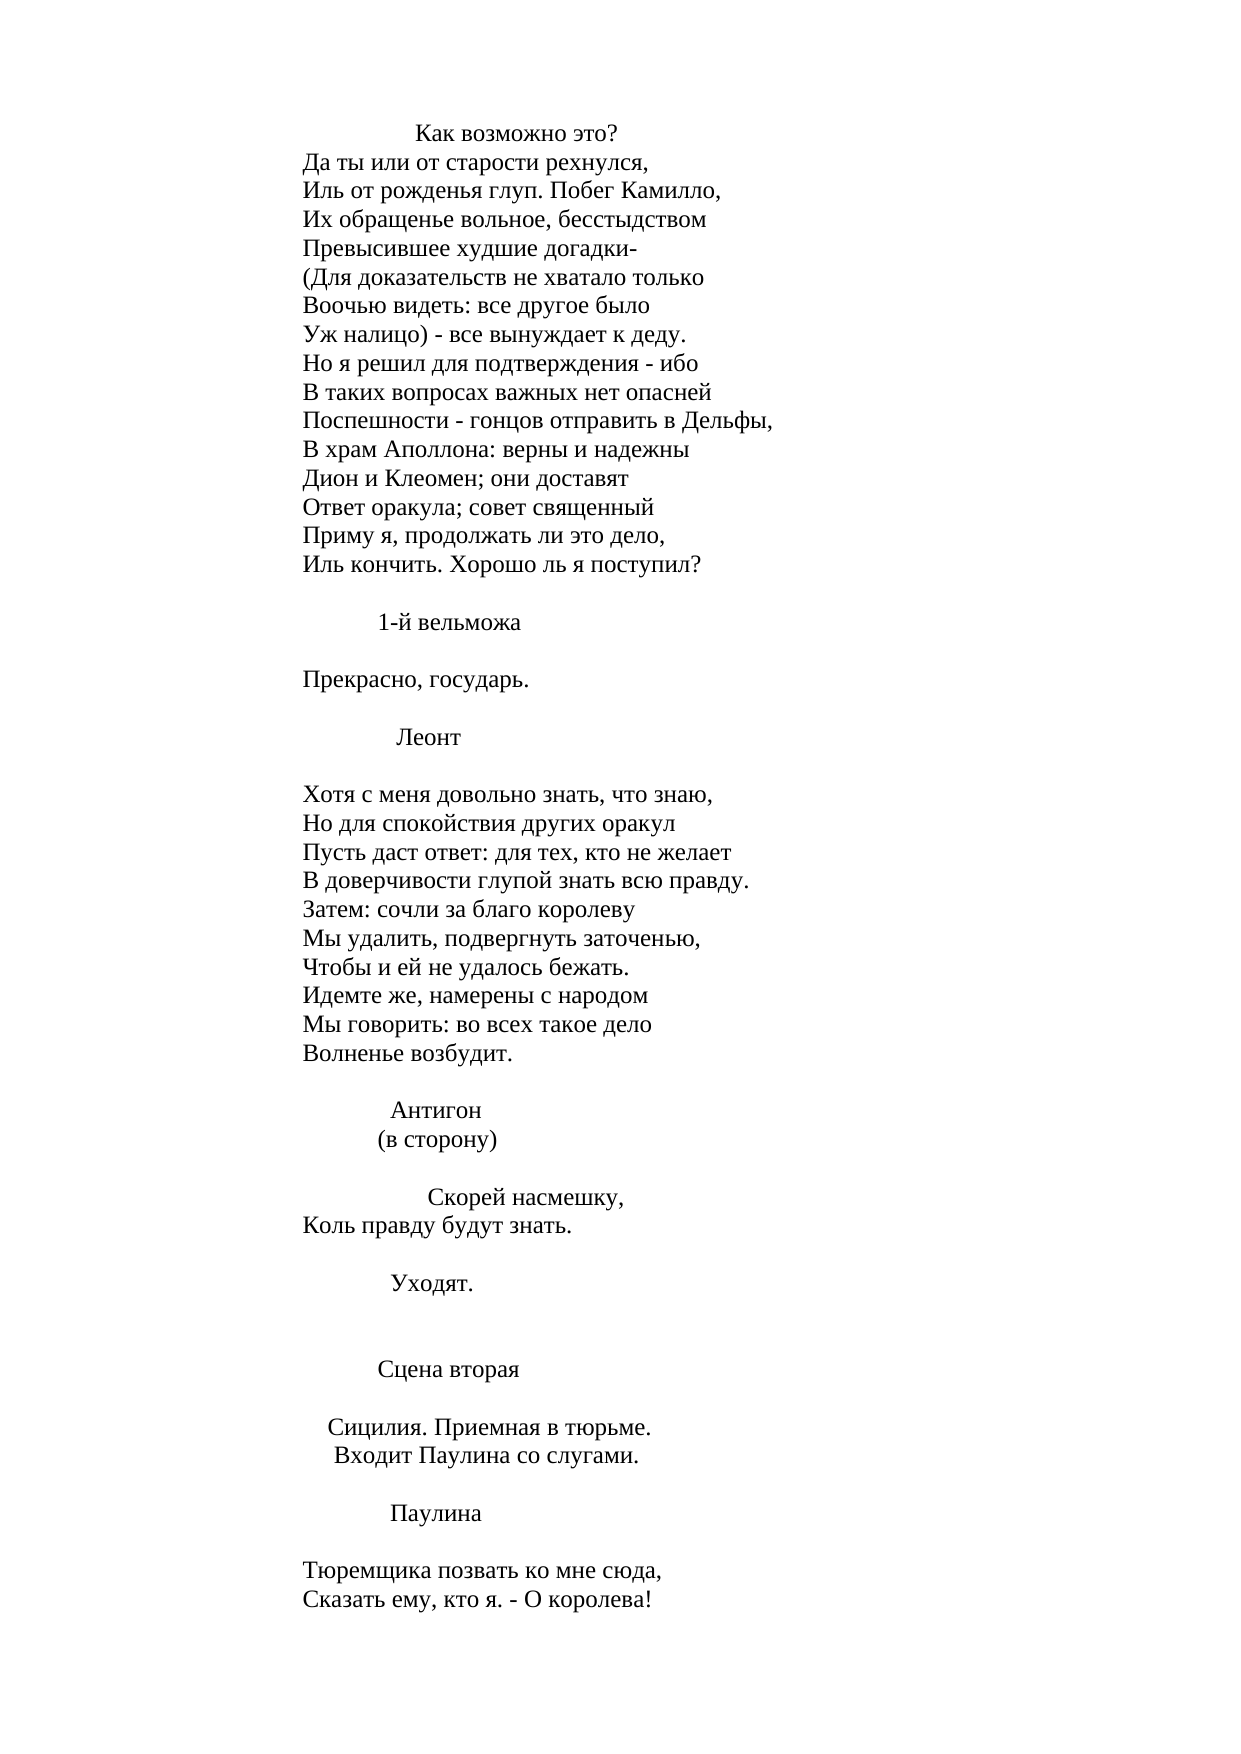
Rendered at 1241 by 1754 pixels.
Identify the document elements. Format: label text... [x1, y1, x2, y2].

text Дион и Клеомен; они доставят [177, 463, 1152, 492]
text В храм Аполлона: верны и надежны [177, 434, 1152, 463]
text Идемте же, намерены с народом [177, 981, 1152, 1009]
text Иль от рожденья глуп. Побег Камилло, [177, 176, 1152, 204]
text Уходят. [177, 1268, 1152, 1297]
text Антигон [177, 1096, 1152, 1124]
text Поспешности - гонцов отправить в Дельфы, [177, 406, 1152, 434]
text Прекрасно, государь. [177, 664, 1152, 693]
text Затем: сочли за благо королеву [177, 894, 1152, 923]
text Мы удалить, подвергнуть заточенью, [177, 923, 1152, 952]
text Мы говорить: во всех такое дело [177, 1009, 1152, 1038]
text Сцена вторая [177, 1354, 1152, 1383]
text Хотя с меня довольно знать, что знаю, [177, 779, 1152, 808]
text Их обращенье вольное, бесстыдством [177, 204, 1152, 233]
text Сицилия. Приемная в тюрьме. [177, 1412, 1152, 1441]
text (в сторону) [177, 1124, 1152, 1153]
text Паулина [177, 1498, 1152, 1527]
text Тюремщика позвать ко мне сюда, [177, 1556, 1152, 1584]
text В таких вопросах важных нет опасней [177, 377, 1152, 406]
text Но для спокойствия других оракул [177, 808, 1152, 837]
text Иль кончить. Хорошо ль я поступил? [177, 549, 1152, 578]
text (Для доказательств не хватало только [177, 262, 1152, 291]
text Входит Паулина со слугами. [177, 1441, 1152, 1469]
text Воочью видеть: все другое было [177, 291, 1152, 319]
text Но я решил для подтверждения - ибо [177, 348, 1152, 377]
text Ответ оракула; совет священный [177, 492, 1152, 521]
text 1-й вельможа [177, 607, 1152, 636]
text В доверчивости глупой знать всю правду. [177, 866, 1152, 894]
text Чтобы и ей не удалось бежать. [177, 952, 1152, 981]
text Приму я, продолжать ли это дело, [177, 521, 1152, 549]
text Скорей насмешку, [177, 1182, 1152, 1211]
text Леонт [177, 722, 1152, 751]
text Уж налицо) - все вынуждает к деду. [177, 319, 1152, 348]
text Как возможно это? [177, 118, 1152, 147]
text Волненье возбудит. [177, 1038, 1152, 1067]
text Пусть даст ответ: для тех, кто не желает [177, 837, 1152, 866]
text Коль правду будут знать. [177, 1211, 1152, 1239]
text Сказать ему, кто я. - О королева! [177, 1584, 1152, 1613]
text Да ты или от старости рехнулся, [177, 147, 1152, 176]
text Превысившее худшие догадки- [177, 233, 1152, 262]
